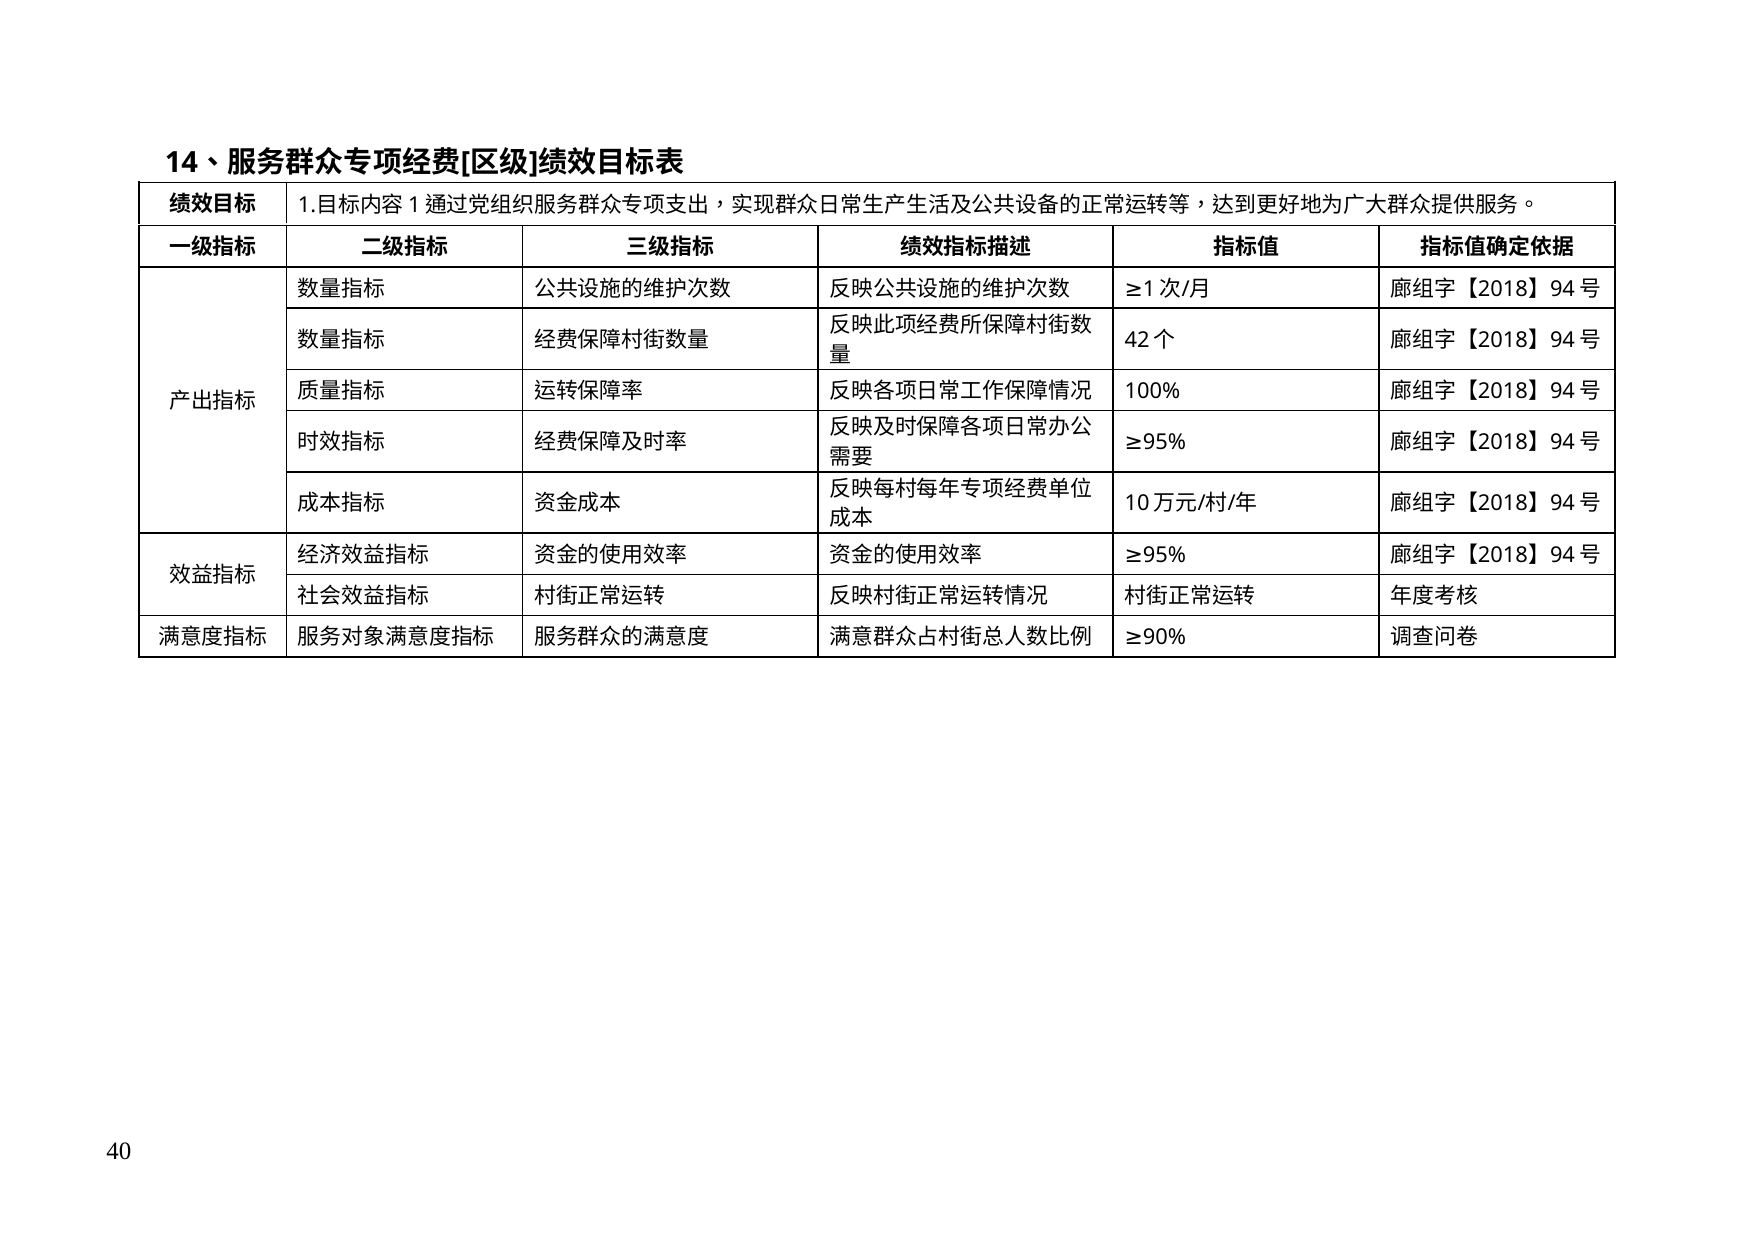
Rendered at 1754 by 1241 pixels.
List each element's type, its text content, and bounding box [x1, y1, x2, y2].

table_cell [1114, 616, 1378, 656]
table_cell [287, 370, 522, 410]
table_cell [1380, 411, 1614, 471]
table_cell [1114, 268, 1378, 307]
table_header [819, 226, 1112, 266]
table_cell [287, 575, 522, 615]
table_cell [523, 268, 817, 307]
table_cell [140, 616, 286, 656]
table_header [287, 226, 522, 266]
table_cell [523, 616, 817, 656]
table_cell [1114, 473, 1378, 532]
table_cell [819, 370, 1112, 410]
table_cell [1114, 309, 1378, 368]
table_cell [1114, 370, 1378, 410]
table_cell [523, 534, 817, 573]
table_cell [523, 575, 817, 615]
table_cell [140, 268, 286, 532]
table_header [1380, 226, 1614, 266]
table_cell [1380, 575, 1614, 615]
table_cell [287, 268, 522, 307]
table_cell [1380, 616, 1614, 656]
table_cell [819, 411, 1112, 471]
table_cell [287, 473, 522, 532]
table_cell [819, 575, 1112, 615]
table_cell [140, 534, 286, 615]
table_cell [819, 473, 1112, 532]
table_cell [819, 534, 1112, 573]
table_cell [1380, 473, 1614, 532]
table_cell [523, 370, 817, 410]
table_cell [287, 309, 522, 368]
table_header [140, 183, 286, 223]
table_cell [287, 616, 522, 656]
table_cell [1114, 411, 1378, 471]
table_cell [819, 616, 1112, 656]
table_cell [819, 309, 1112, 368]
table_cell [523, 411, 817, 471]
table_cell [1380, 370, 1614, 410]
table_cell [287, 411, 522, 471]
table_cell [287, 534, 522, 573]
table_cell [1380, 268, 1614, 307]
text 14、服务群众专项经费[区级]绩效目标表 [106, 142, 1648, 181]
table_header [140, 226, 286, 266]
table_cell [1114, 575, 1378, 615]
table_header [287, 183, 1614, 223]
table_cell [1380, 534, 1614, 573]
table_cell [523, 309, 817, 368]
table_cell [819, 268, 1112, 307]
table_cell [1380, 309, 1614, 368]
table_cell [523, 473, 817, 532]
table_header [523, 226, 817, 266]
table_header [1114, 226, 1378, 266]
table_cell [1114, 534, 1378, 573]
